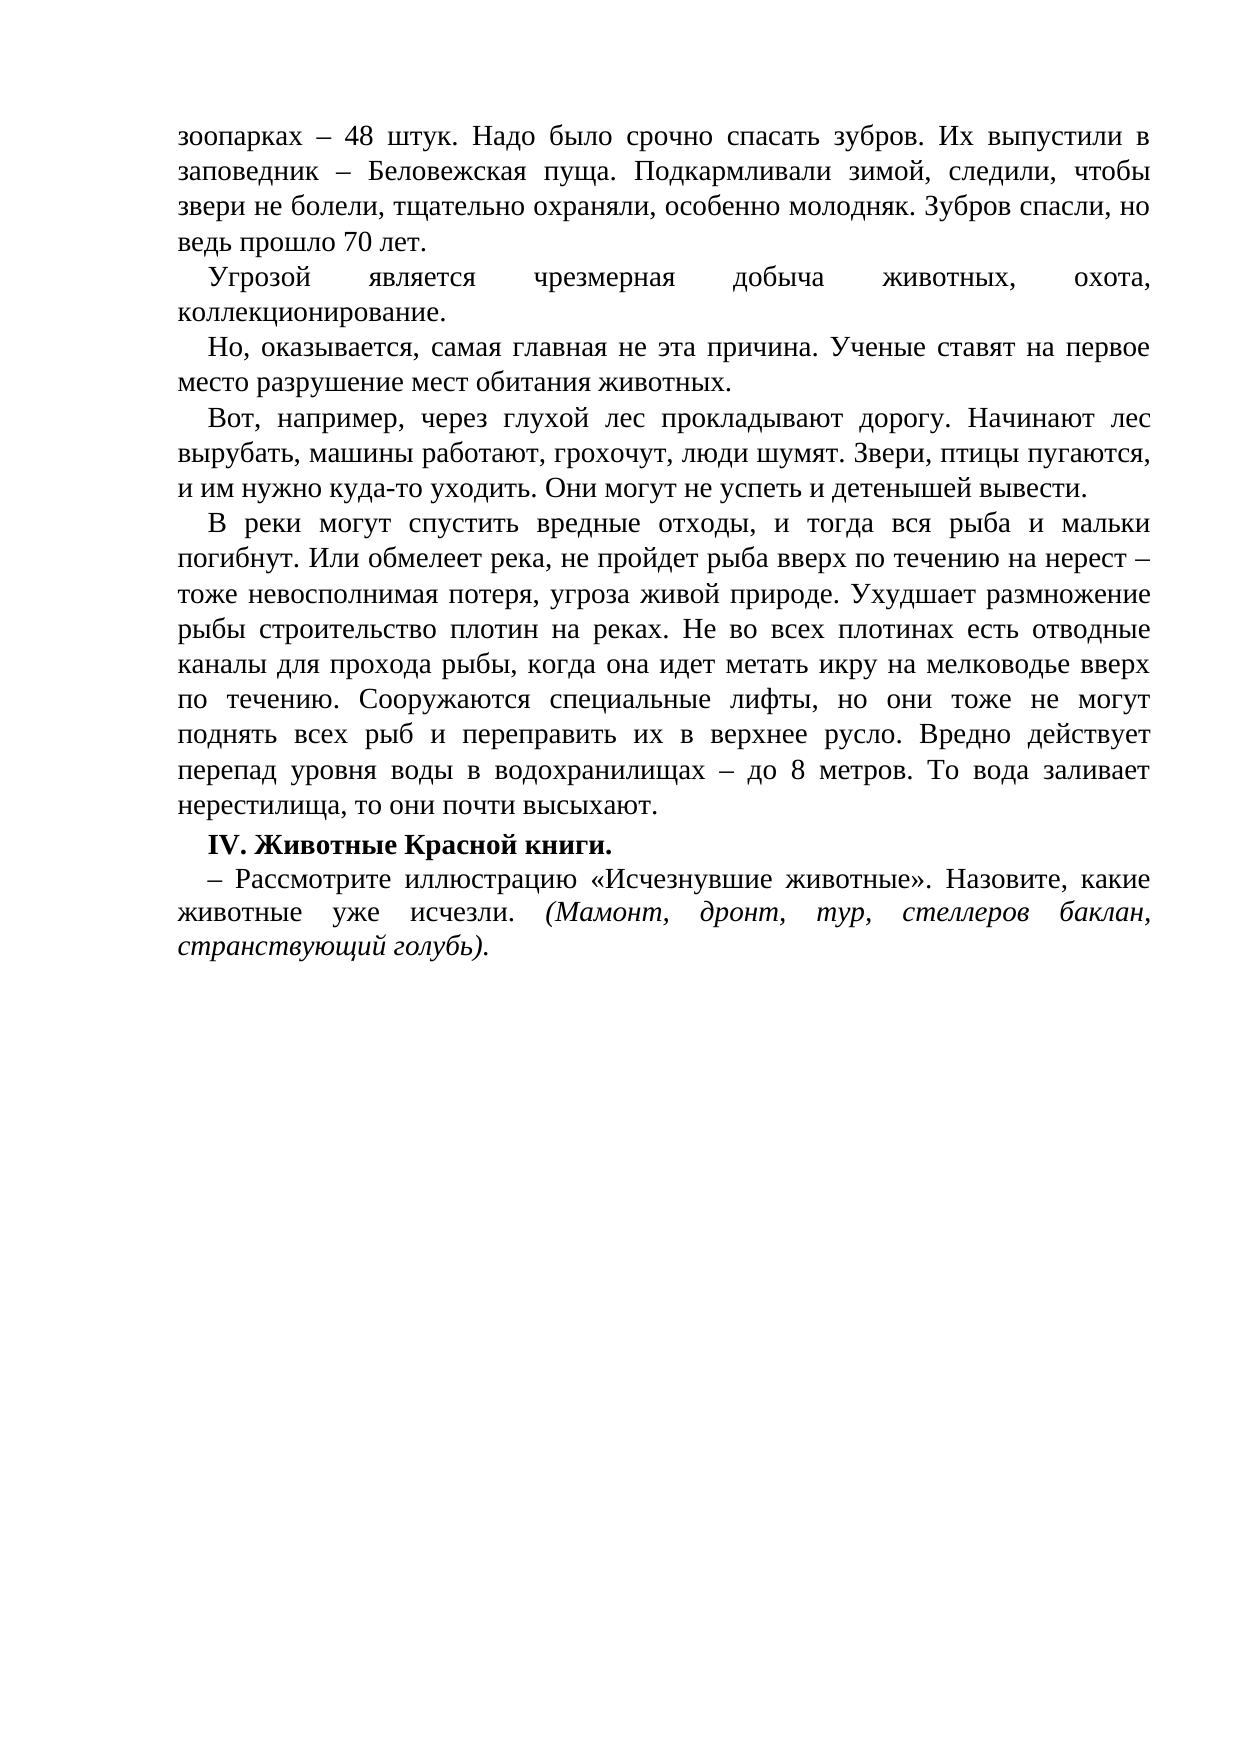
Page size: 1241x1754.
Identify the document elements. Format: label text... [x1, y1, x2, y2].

text Но, оказывается, самая главная не эта причина. Ученые ставят на первое место разрушение мест обитания животных. [177, 329, 1152, 398]
text – Рассмотрите иллюстрацию «Исчезнувшие животные». Назовите, какие животные уже исчезли. (Мамонт, дронт, тур, стеллеров баклан, странствующий голубь). [177, 861, 1152, 961]
text Угрозой является чрезмерная добыча животных, охота, коллекционирование. [177, 259, 1152, 328]
text Вот, например, через глухой лес прокладывают дорогу. Начинают лес вырубать, машины работают, грохочут, люди шумят. Звери, птицы пугаются, и им нужно куда-то уходить. Они могут не успеть и детенышей вывести. [177, 400, 1152, 504]
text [177, 118, 1152, 257]
text В реки могут спустить вредные отходы, и тогда вся рыба и мальки погибнут. Или обмелеет река, не пройдет рыба вверх по течению на нерест – тоже невосполнимая потеря, угроза живой природе. Ухудшает размножение рыбы строительство плотин на реках. Не во всех плотинах есть отводные каналы для прохода рыбы, когда она идет метать икру на мелководье вверх по течению. Сооружаются специальные лифты, но они тоже не могут поднять всех рыб и переправить их в верхнее русло. Вредно действует перепад уровня воды в водохранилищах – до 8 метров. То вода заливает нерестилища, то они почти высыхают. [177, 505, 1152, 821]
text IV. Животные Красной книги. [177, 827, 1152, 861]
